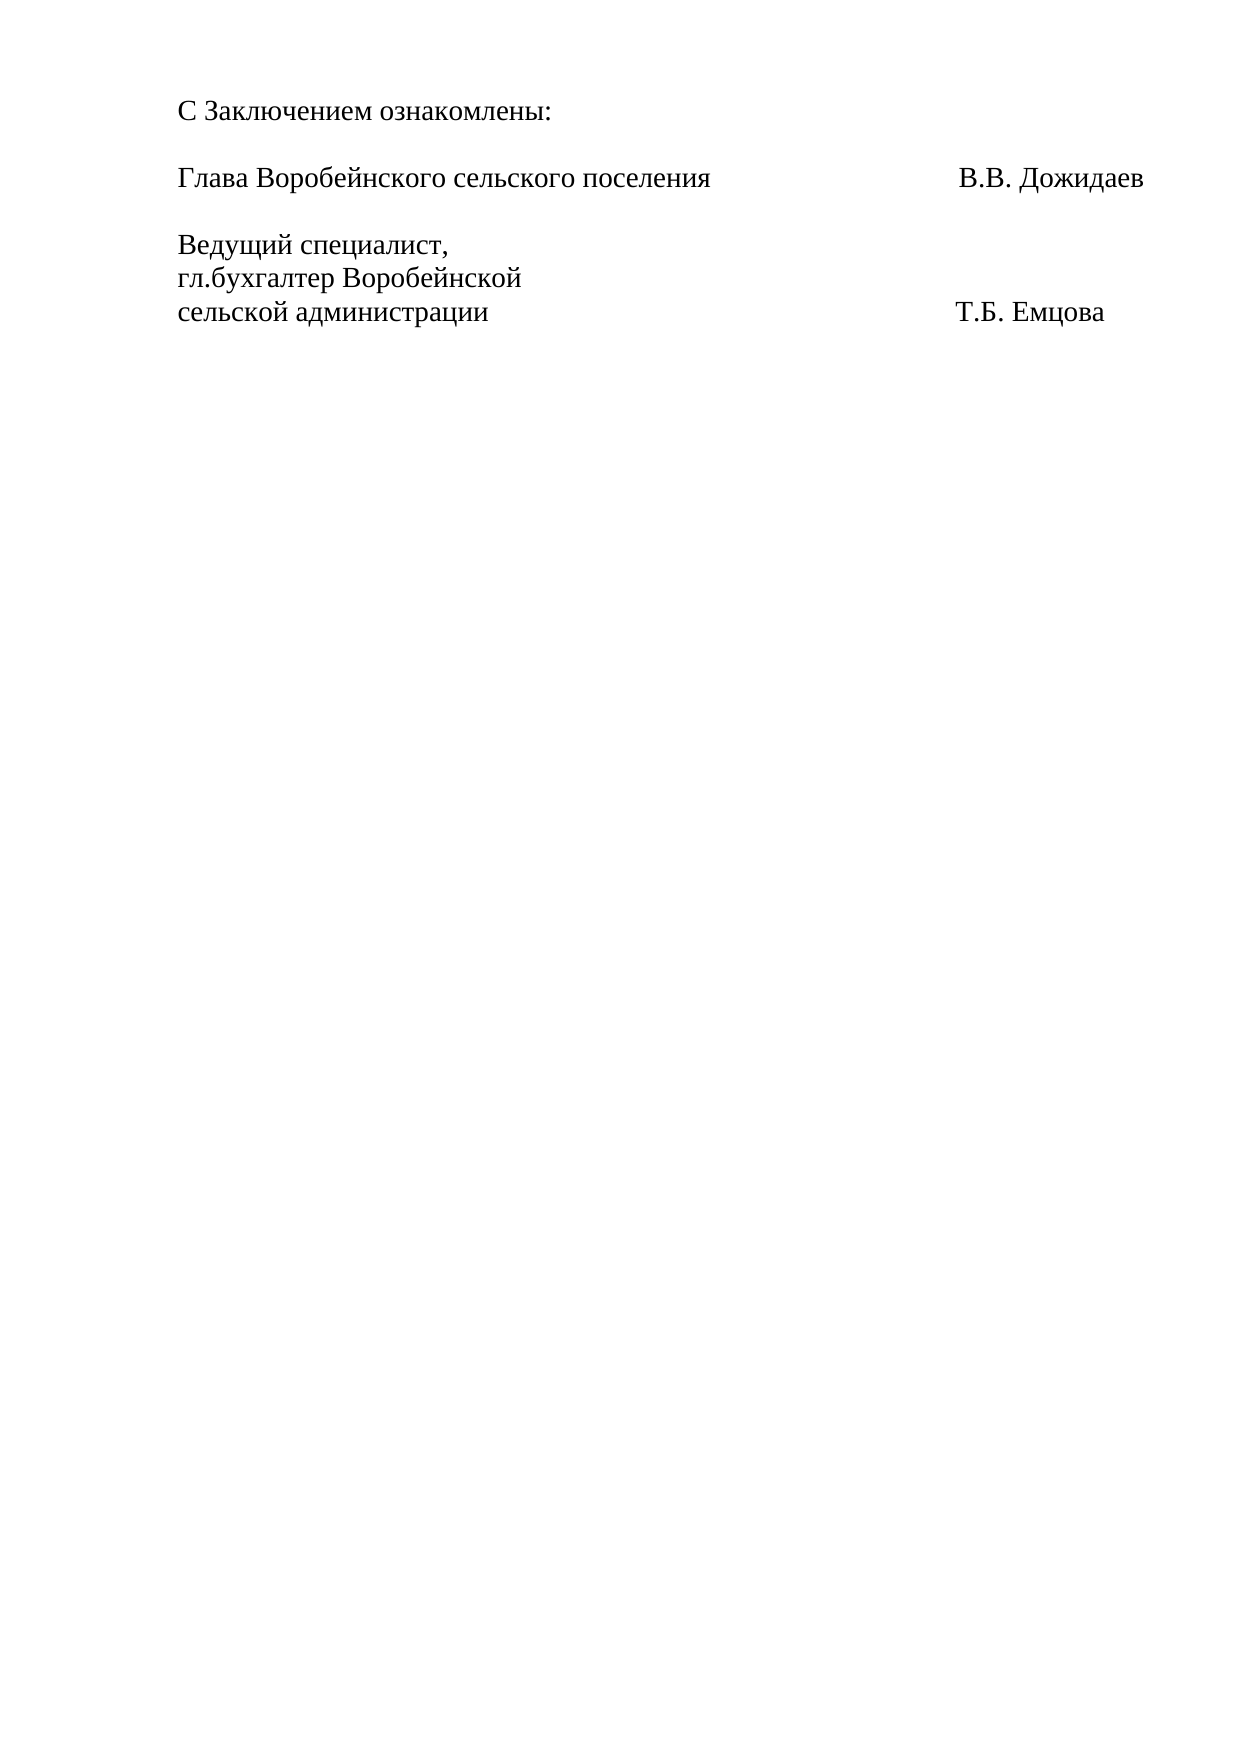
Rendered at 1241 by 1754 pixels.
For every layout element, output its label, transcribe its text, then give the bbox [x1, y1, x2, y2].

text С Заключением ознакомлены: [177, 93, 1176, 126]
text Ведущий специалист, [177, 227, 1176, 260]
text гл.бухгалтер Воробейнской [177, 260, 1176, 294]
text сельской администрации Т.Б. Емцова [177, 294, 1176, 327]
text Глава Воробейнского сельского поселения В.В. Дожидаев [177, 160, 1176, 193]
